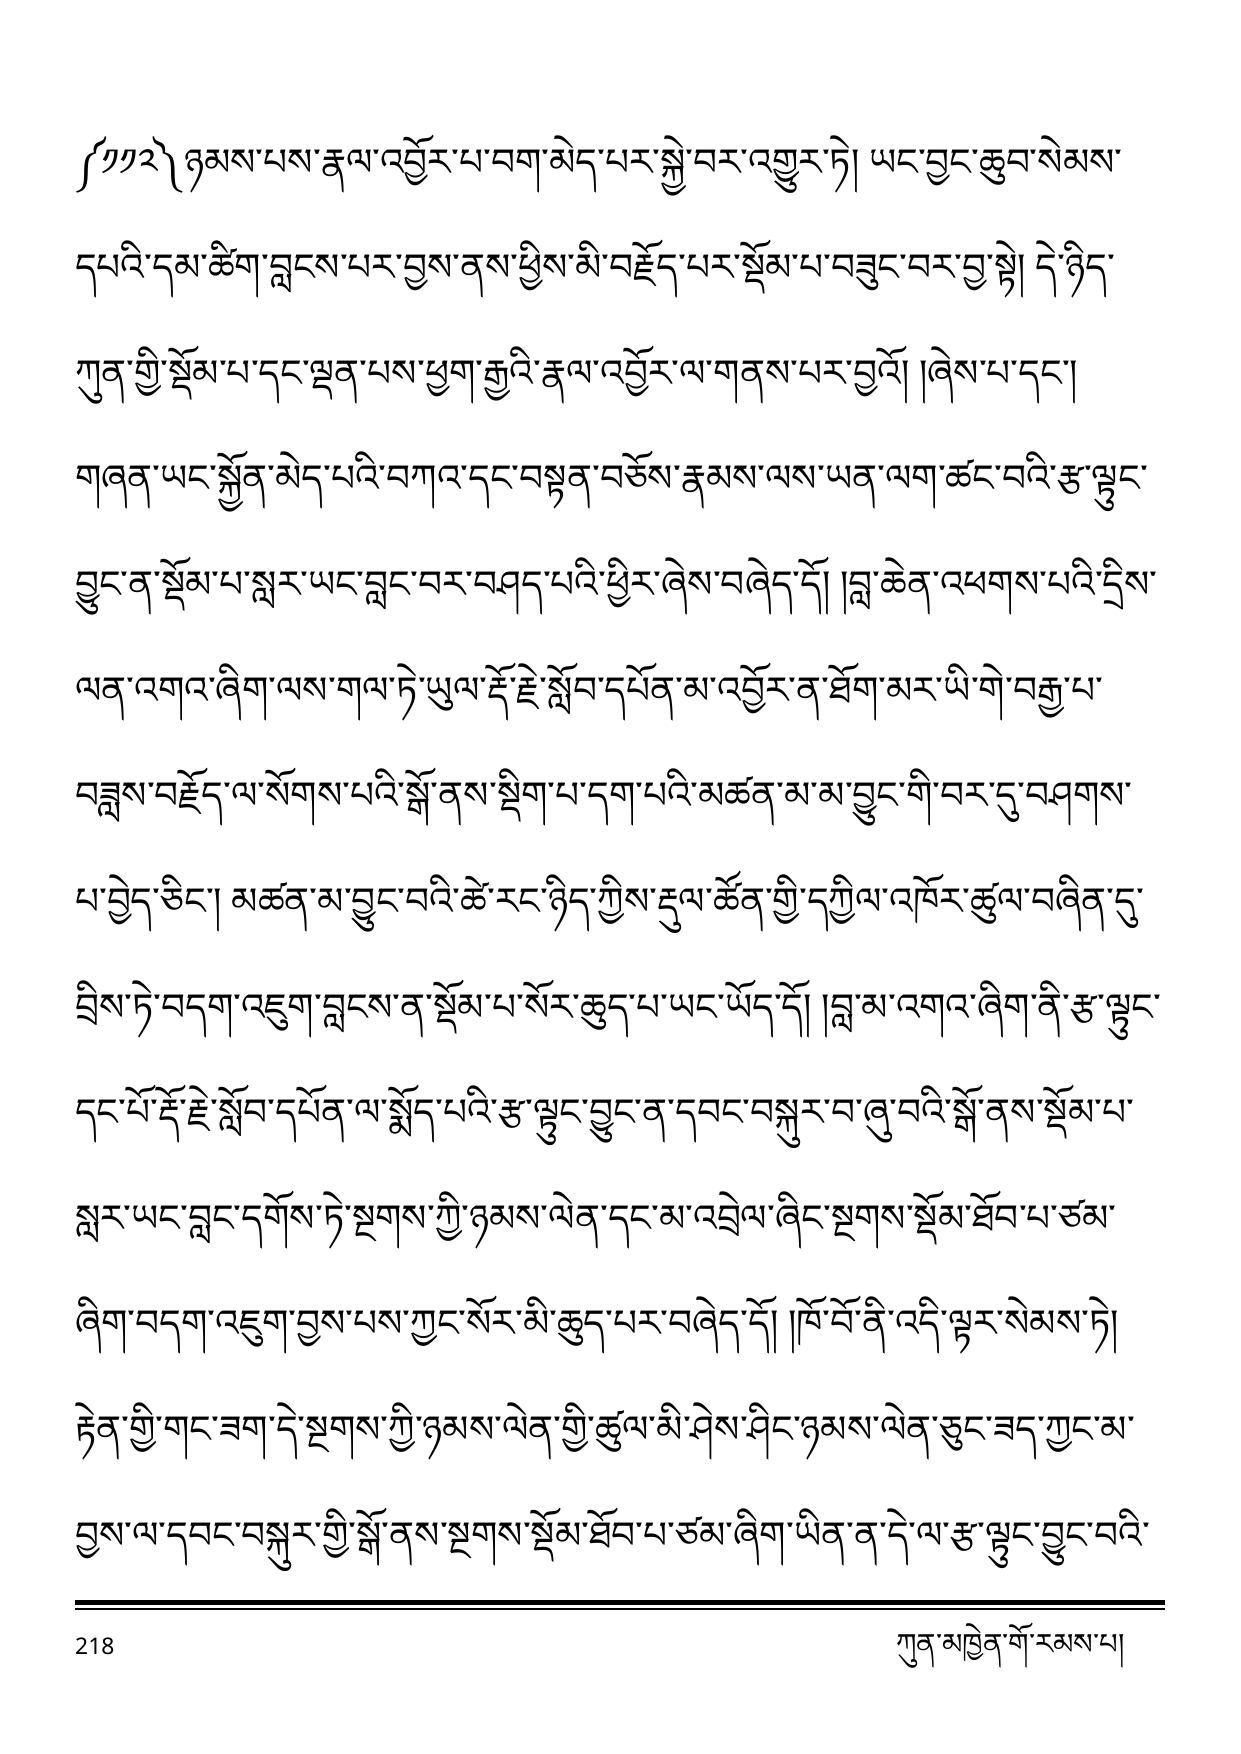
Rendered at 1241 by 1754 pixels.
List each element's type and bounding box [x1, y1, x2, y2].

text [75, 120, 1165, 1599]
